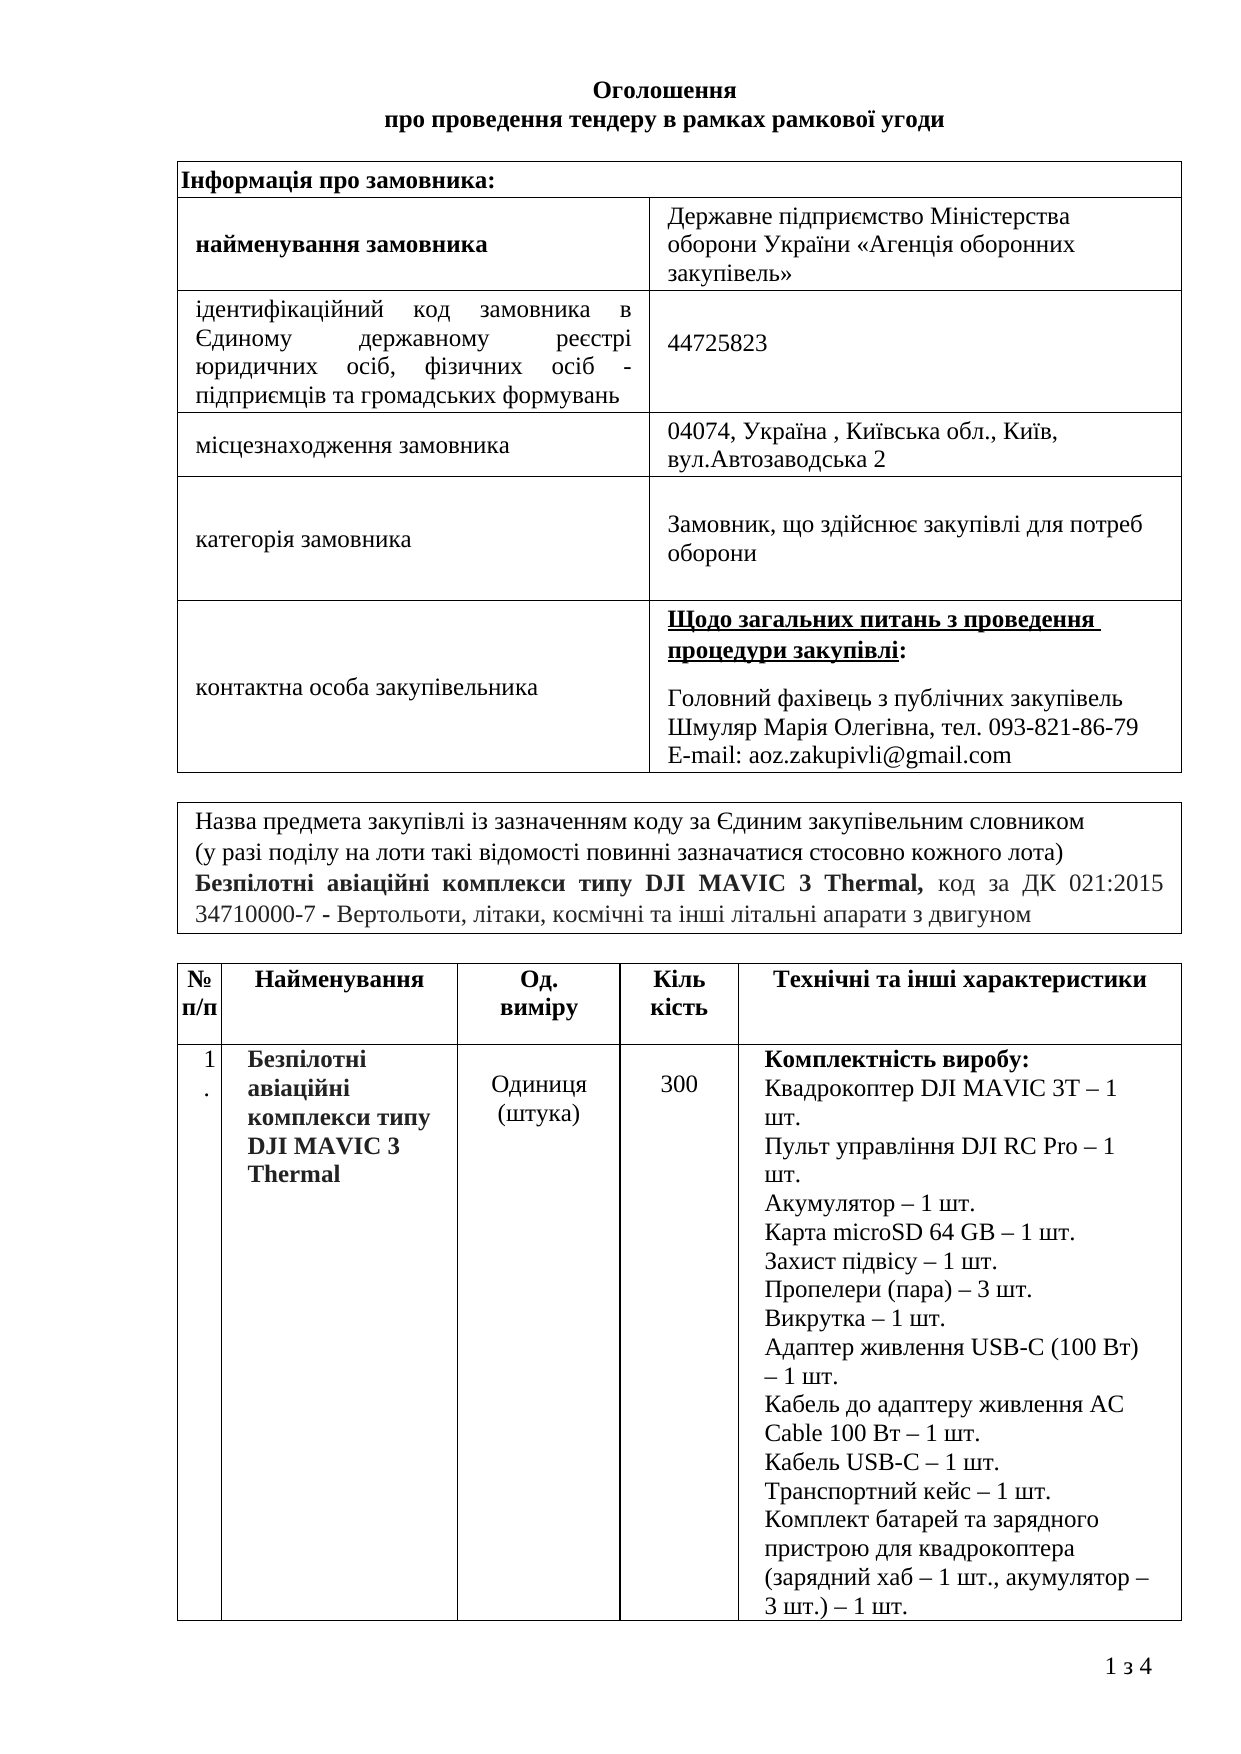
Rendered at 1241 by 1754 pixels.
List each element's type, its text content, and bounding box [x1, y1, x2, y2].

table_header № п/п [178, 964, 221, 1043]
table_cell Державне підприємство Міністерства оборони України «Агенція оборонних закупівель» [650, 198, 1181, 290]
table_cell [739, 1045, 1181, 1619]
table_cell найменування замовника [178, 198, 649, 290]
text Оголошення [177, 75, 1152, 104]
table_header Технічні та інші характеристики [739, 964, 1181, 1043]
table_cell контактна особа закупівельника [178, 601, 649, 772]
table_header Од. виміру [458, 964, 619, 1043]
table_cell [222, 1045, 457, 1619]
table_header Кількість [621, 964, 738, 1043]
table_header Назва предмета закупівлі із зазначенням коду за Єдиним закупівельним словником (у разі поділу на лоти такі відомості повинні зазначатися стосовно кожного лота) Безпілотні авіаційні комплекси типу DJI МAVIC 3 Thermal, код за ДК 021:2015 34710000-7 - Вертольоти, літаки, космічні та інші літальні апарати з двигуном [178, 803, 1181, 933]
table_header Найменування [222, 964, 457, 1043]
table_cell 44725823 [650, 291, 1181, 412]
table_cell 300 [621, 1045, 738, 1619]
table_cell Щодо загальних питань з проведення процедури закупівлі: Головний фахівець з публічних закупівель Шмуляр Марія Олегівна, тел. 093-821-86-79 Е-mail: aoz.zakupivli@gmail.com [650, 601, 1181, 772]
table_cell місцезнаходження замовника [178, 413, 649, 476]
table_cell категорія замовника [178, 477, 649, 600]
table_header Інформація про замовника: [178, 162, 1181, 197]
table_cell 04074, Україна , Київська обл., Київ, вул.Автозаводська 2 [650, 413, 1181, 476]
table_cell Одиниця (штука) [458, 1045, 619, 1619]
table_cell Замовник, що здійснює закупівлі для потреб оборони [650, 477, 1181, 600]
table_cell 1. [178, 1045, 221, 1619]
text про проведення тендеру в рамках рамкової угоди [177, 104, 1152, 132]
table_cell ідентифікаційний код замовника в Єдиному державному реєстрі юридичних осіб, фізичних осіб - підприємців та громадських формувань [178, 291, 649, 412]
